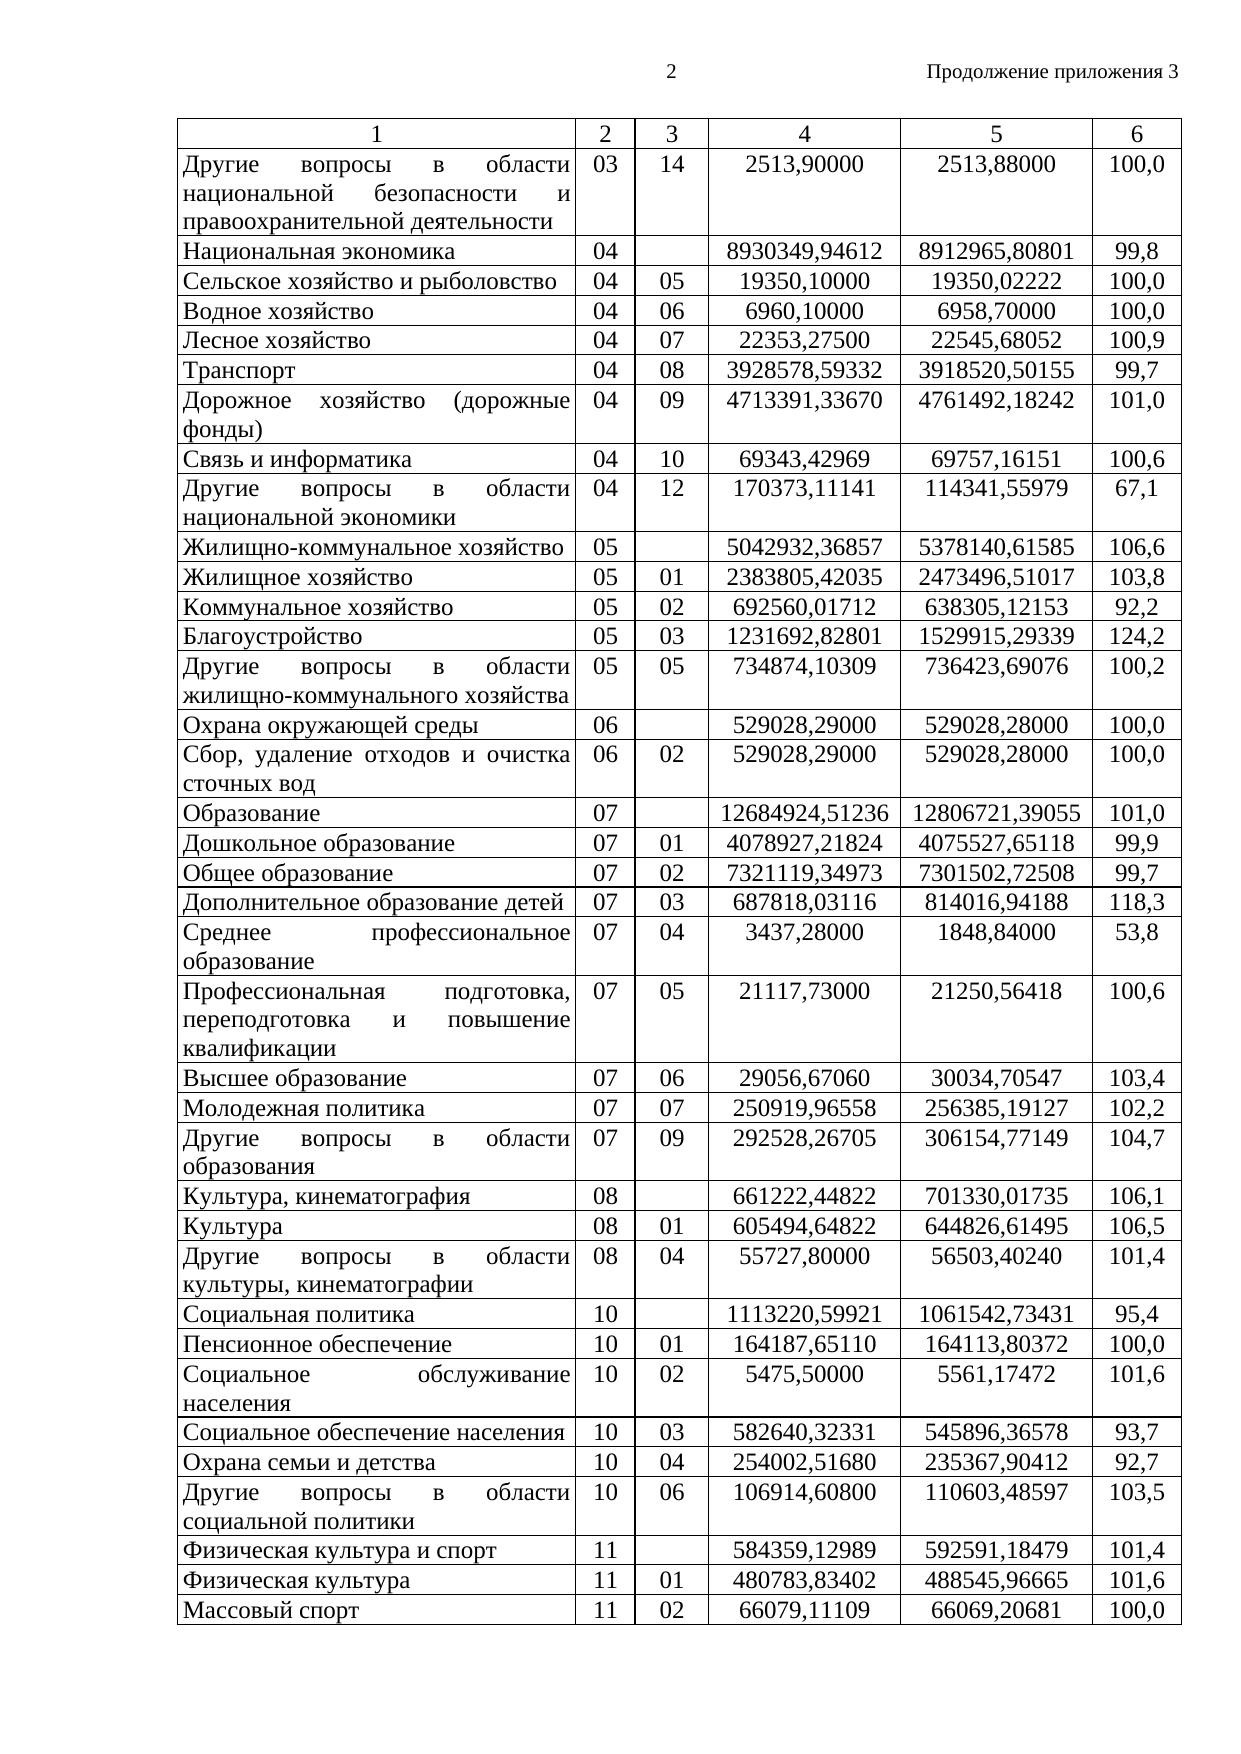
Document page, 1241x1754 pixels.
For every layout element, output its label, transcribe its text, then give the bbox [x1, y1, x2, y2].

table_cell [636, 798, 708, 827]
table_cell 100,2 [1093, 651, 1181, 709]
table_cell 6958,70000 [901, 296, 1092, 324]
table_cell 07 [576, 976, 634, 1062]
table_cell 03 [636, 621, 708, 650]
table_cell 687818,03116 [709, 888, 900, 916]
table_header 3 [636, 119, 708, 148]
table_cell 19350,10000 [709, 266, 900, 295]
table_cell Физическая культура и спорт [178, 1536, 575, 1564]
table_cell Охрана семьи и детства [178, 1447, 575, 1476]
table_cell 04 [636, 1447, 708, 1476]
table_cell 07 [576, 1093, 634, 1122]
table_cell Среднее профессиональное образование [178, 917, 575, 975]
table_cell 100,9 [1093, 326, 1181, 354]
table_cell 118,3 [1093, 888, 1181, 916]
table_cell 01 [636, 828, 708, 857]
table_cell Сельское хозяйство и рыболовство [178, 266, 575, 295]
table_cell 124,2 [1093, 621, 1181, 650]
table_cell 55727,80000 [709, 1241, 900, 1298]
table_cell 100,0 [1093, 710, 1181, 738]
table_cell 21117,73000 [709, 976, 900, 1062]
table_cell 03 [636, 888, 708, 916]
table_cell 306154,77149 [901, 1123, 1092, 1180]
table_cell 10 [636, 444, 708, 472]
table_cell 529028,28000 [901, 710, 1092, 738]
table_cell 2513,88000 [901, 149, 1092, 235]
table_cell 5042932,36857 [709, 532, 900, 561]
table_cell 12806721,39055 [901, 798, 1092, 827]
table_cell 701330,01735 [901, 1181, 1092, 1210]
table_cell 06 [576, 740, 634, 797]
table_cell 22353,27500 [709, 326, 900, 354]
table_cell Связь и информатика [178, 444, 575, 472]
table_cell 254002,51680 [709, 1447, 900, 1476]
table_cell 06 [636, 1477, 708, 1534]
table_cell Социальное обеспечение населения [178, 1418, 575, 1446]
table_cell 07 [636, 326, 708, 354]
table_cell 03 [576, 149, 634, 235]
table_cell 10 [576, 1447, 634, 1476]
table_cell 14 [636, 149, 708, 235]
table_cell 07 [636, 1093, 708, 1122]
table_cell 292528,26705 [709, 1123, 900, 1180]
table_cell 04 [576, 444, 634, 472]
table_cell 7301502,72508 [901, 858, 1092, 886]
table_cell 10 [576, 1299, 634, 1328]
table_cell 256385,19127 [901, 1093, 1092, 1122]
table_cell 592591,18479 [901, 1536, 1092, 1564]
table_cell 6960,10000 [709, 296, 900, 324]
table_cell 1848,84000 [901, 917, 1092, 975]
table_cell 67,1 [1093, 474, 1181, 531]
table_cell 4078927,21824 [709, 828, 900, 857]
table_cell 2513,90000 [709, 149, 900, 235]
table_cell Профессиональная подготовка, переподготовка и повышение квалификации [178, 976, 575, 1062]
table_cell [636, 532, 708, 561]
table_cell Коммунальное хозяйство [178, 592, 575, 620]
table_cell 01 [636, 562, 708, 591]
table_cell [636, 236, 708, 265]
table_cell 05 [636, 651, 708, 709]
table_cell Общее образование [178, 858, 575, 886]
table_cell 02 [636, 740, 708, 797]
table_cell 04 [576, 385, 634, 443]
table_cell 66069,20681 [901, 1595, 1092, 1624]
table_cell 545896,36578 [901, 1418, 1092, 1446]
table_cell Благоустройство [178, 621, 575, 650]
table_cell 02 [636, 1359, 708, 1416]
table_cell 1529915,29339 [901, 621, 1092, 650]
table_cell 07 [576, 888, 634, 916]
table_cell 01 [636, 1565, 708, 1594]
table_cell 02 [636, 1595, 708, 1624]
table_cell Дополнительное образование детей [178, 888, 575, 916]
table_cell 06 [576, 710, 634, 738]
table_cell 04 [636, 1241, 708, 1298]
table_cell 164113,80372 [901, 1329, 1092, 1358]
table_cell 10 [576, 1418, 634, 1446]
table_cell 69343,42969 [709, 444, 900, 472]
table_cell 103,5 [1093, 1477, 1181, 1534]
table_cell Водное хозяйство [178, 296, 575, 324]
table_cell 07 [576, 798, 634, 827]
table_cell 69757,16151 [901, 444, 1092, 472]
table_cell 114341,55979 [901, 474, 1092, 531]
table_cell 56503,40240 [901, 1241, 1092, 1298]
table_cell 93,7 [1093, 1418, 1181, 1446]
table_cell 04 [576, 296, 634, 324]
table_cell 101,6 [1093, 1565, 1181, 1594]
table_cell 106914,60800 [709, 1477, 900, 1534]
table_cell 92,2 [1093, 592, 1181, 620]
table_cell 66079,11109 [709, 1595, 900, 1624]
table_header 6 [1093, 119, 1181, 148]
table_cell 661222,44822 [709, 1181, 900, 1210]
table_cell 08 [576, 1211, 634, 1240]
table_cell 08 [636, 355, 708, 384]
table_cell 582640,32331 [709, 1418, 900, 1446]
table_cell 814016,94188 [901, 888, 1092, 916]
table_cell 638305,12153 [901, 592, 1092, 620]
table_header 4 [709, 119, 900, 148]
table_cell Пенсионное обеспечение [178, 1329, 575, 1358]
table_cell 1113220,59921 [709, 1299, 900, 1328]
table_cell [636, 1536, 708, 1564]
table_cell 02 [636, 858, 708, 886]
table_cell Другие вопросы в области социальной политики [178, 1477, 575, 1534]
table_cell 488545,96665 [901, 1565, 1092, 1594]
table_cell 110603,48597 [901, 1477, 1092, 1534]
table_cell 692560,01712 [709, 592, 900, 620]
table_cell 5561,17472 [901, 1359, 1092, 1416]
table_cell 11 [576, 1565, 634, 1594]
table_cell Высшее образование [178, 1063, 575, 1092]
table_cell 736423,69076 [901, 651, 1092, 709]
table_cell 29056,67060 [709, 1063, 900, 1092]
table_cell 250919,96558 [709, 1093, 900, 1122]
table_cell 05 [576, 621, 634, 650]
table_cell 734874,10309 [709, 651, 900, 709]
table_cell 1231692,82801 [709, 621, 900, 650]
table_cell 07 [576, 828, 634, 857]
table_cell 21250,56418 [901, 976, 1092, 1062]
table_cell 04 [576, 474, 634, 531]
table_cell 101,0 [1093, 385, 1181, 443]
table_cell Транспорт [178, 355, 575, 384]
table_cell 100,0 [1093, 266, 1181, 295]
table_cell 12684924,51236 [709, 798, 900, 827]
table_cell 08 [576, 1181, 634, 1210]
table_cell 11 [576, 1536, 634, 1564]
table_cell 8930349,94612 [709, 236, 900, 265]
table_cell Охрана окружающей среды [178, 710, 575, 738]
table_cell 04 [636, 917, 708, 975]
table_cell Другие вопросы в области национальной экономики [178, 474, 575, 531]
table_cell 22545,68052 [901, 326, 1092, 354]
table_cell 106,5 [1093, 1211, 1181, 1240]
table_cell Другие вопросы в области образования [178, 1123, 575, 1180]
table_cell Национальная экономика [178, 236, 575, 265]
table_cell Социальная политика [178, 1299, 575, 1328]
table_cell [636, 1181, 708, 1210]
table_cell 1061542,73431 [901, 1299, 1092, 1328]
table_cell 100,0 [1093, 740, 1181, 797]
table_cell 101,0 [1093, 798, 1181, 827]
table_cell 99,7 [1093, 355, 1181, 384]
table_cell 101,4 [1093, 1241, 1181, 1298]
table_cell Сбор, удаление отходов и очистка сточных вод [178, 740, 575, 797]
table_cell Жилищное хозяйство [178, 562, 575, 591]
table_cell Культура [178, 1211, 575, 1240]
table_cell 3928578,59332 [709, 355, 900, 384]
table_cell 8912965,80801 [901, 236, 1092, 265]
table_cell 100,0 [1093, 1329, 1181, 1358]
table_cell Дорожное хозяйство (дорожные фонды) [178, 385, 575, 443]
table_cell 5378140,61585 [901, 532, 1092, 561]
table_cell 53,8 [1093, 917, 1181, 975]
table_cell 04 [576, 355, 634, 384]
table_cell 584359,12989 [709, 1536, 900, 1564]
table_cell 101,4 [1093, 1536, 1181, 1564]
table_cell 99,7 [1093, 858, 1181, 886]
table_cell 07 [576, 1123, 634, 1180]
table_cell Дошкольное образование [178, 828, 575, 857]
table_cell 04 [576, 326, 634, 354]
table_cell 100,6 [1093, 444, 1181, 472]
table_cell 12 [636, 474, 708, 531]
table_cell Образование [178, 798, 575, 827]
table_cell 09 [636, 385, 708, 443]
table_header 5 [901, 119, 1092, 148]
table_cell 11 [576, 1595, 634, 1624]
table_cell 19350,02222 [901, 266, 1092, 295]
table_cell 529028,28000 [901, 740, 1092, 797]
table_cell Молодежная политика [178, 1093, 575, 1122]
table_cell 99,8 [1093, 236, 1181, 265]
table_cell 07 [576, 1063, 634, 1092]
table_cell 170373,11141 [709, 474, 900, 531]
table_cell 100,0 [1093, 149, 1181, 235]
table_cell 07 [576, 917, 634, 975]
table_cell Социальное обслуживание населения [178, 1359, 575, 1416]
table_cell 103,8 [1093, 562, 1181, 591]
table_cell 103,4 [1093, 1063, 1181, 1092]
table_cell 08 [576, 1241, 634, 1298]
table_cell 235367,90412 [901, 1447, 1092, 1476]
table_cell 164187,65110 [709, 1329, 900, 1358]
table_cell 04 [576, 236, 634, 265]
table_cell 03 [636, 1418, 708, 1446]
table_cell 5475,50000 [709, 1359, 900, 1416]
table_cell 100,0 [1093, 296, 1181, 324]
table_cell 7321119,34973 [709, 858, 900, 886]
table_cell 05 [636, 976, 708, 1062]
table_cell 07 [576, 858, 634, 886]
table_cell 4761492,18242 [901, 385, 1092, 443]
table_cell 100,0 [1093, 1595, 1181, 1624]
table_cell 3437,28000 [709, 917, 900, 975]
table_cell 05 [576, 651, 634, 709]
table_cell 605494,64822 [709, 1211, 900, 1240]
table_header 2 [576, 119, 634, 148]
table_cell Массовый спорт [178, 1595, 575, 1624]
table_cell 10 [576, 1477, 634, 1534]
table_cell Другие вопросы в области национальной безопасности и правоохранительной деятельности [178, 149, 575, 235]
table_cell 4713391,33670 [709, 385, 900, 443]
table_cell 644826,61495 [901, 1211, 1092, 1240]
table_cell 06 [636, 1063, 708, 1092]
table_cell 05 [576, 592, 634, 620]
table_cell 2383805,42035 [709, 562, 900, 591]
table_cell Другие вопросы в области жилищно-коммунального хозяйства [178, 651, 575, 709]
table_cell 02 [636, 592, 708, 620]
table_cell 104,7 [1093, 1123, 1181, 1180]
table_cell 101,6 [1093, 1359, 1181, 1416]
table_cell [636, 1299, 708, 1328]
table_cell 480783,83402 [709, 1565, 900, 1594]
table_cell 01 [636, 1329, 708, 1358]
table_cell 92,7 [1093, 1447, 1181, 1476]
table_cell 4075527,65118 [901, 828, 1092, 857]
table_cell [636, 710, 708, 738]
table_cell 99,9 [1093, 828, 1181, 857]
table_header 1 [178, 119, 575, 148]
table_cell 100,6 [1093, 976, 1181, 1062]
table_cell 2473496,51017 [901, 562, 1092, 591]
table_cell 05 [636, 266, 708, 295]
table_cell Жилищно-коммунальное хозяйство [178, 532, 575, 561]
table_cell Физическая культура [178, 1565, 575, 1594]
table_cell Культура, кинематография [178, 1181, 575, 1210]
table_cell Другие вопросы в области культуры, кинематографии [178, 1241, 575, 1298]
table_cell 30034,70547 [901, 1063, 1092, 1092]
table_cell 106,6 [1093, 532, 1181, 561]
table_cell 102,2 [1093, 1093, 1181, 1122]
table_cell 01 [636, 1211, 708, 1240]
table_cell 05 [576, 562, 634, 591]
table_cell Лесное хозяйство [178, 326, 575, 354]
table_cell 3918520,50155 [901, 355, 1092, 384]
table_cell 05 [576, 532, 634, 561]
table_cell 529028,29000 [709, 710, 900, 738]
table_cell 04 [576, 266, 634, 295]
table_cell 95,4 [1093, 1299, 1181, 1328]
table_cell 10 [576, 1329, 634, 1358]
table_cell 529028,29000 [709, 740, 900, 797]
table_cell 09 [636, 1123, 708, 1180]
table_cell 10 [576, 1359, 634, 1416]
table_cell 06 [636, 296, 708, 324]
table_cell 106,1 [1093, 1181, 1181, 1210]
